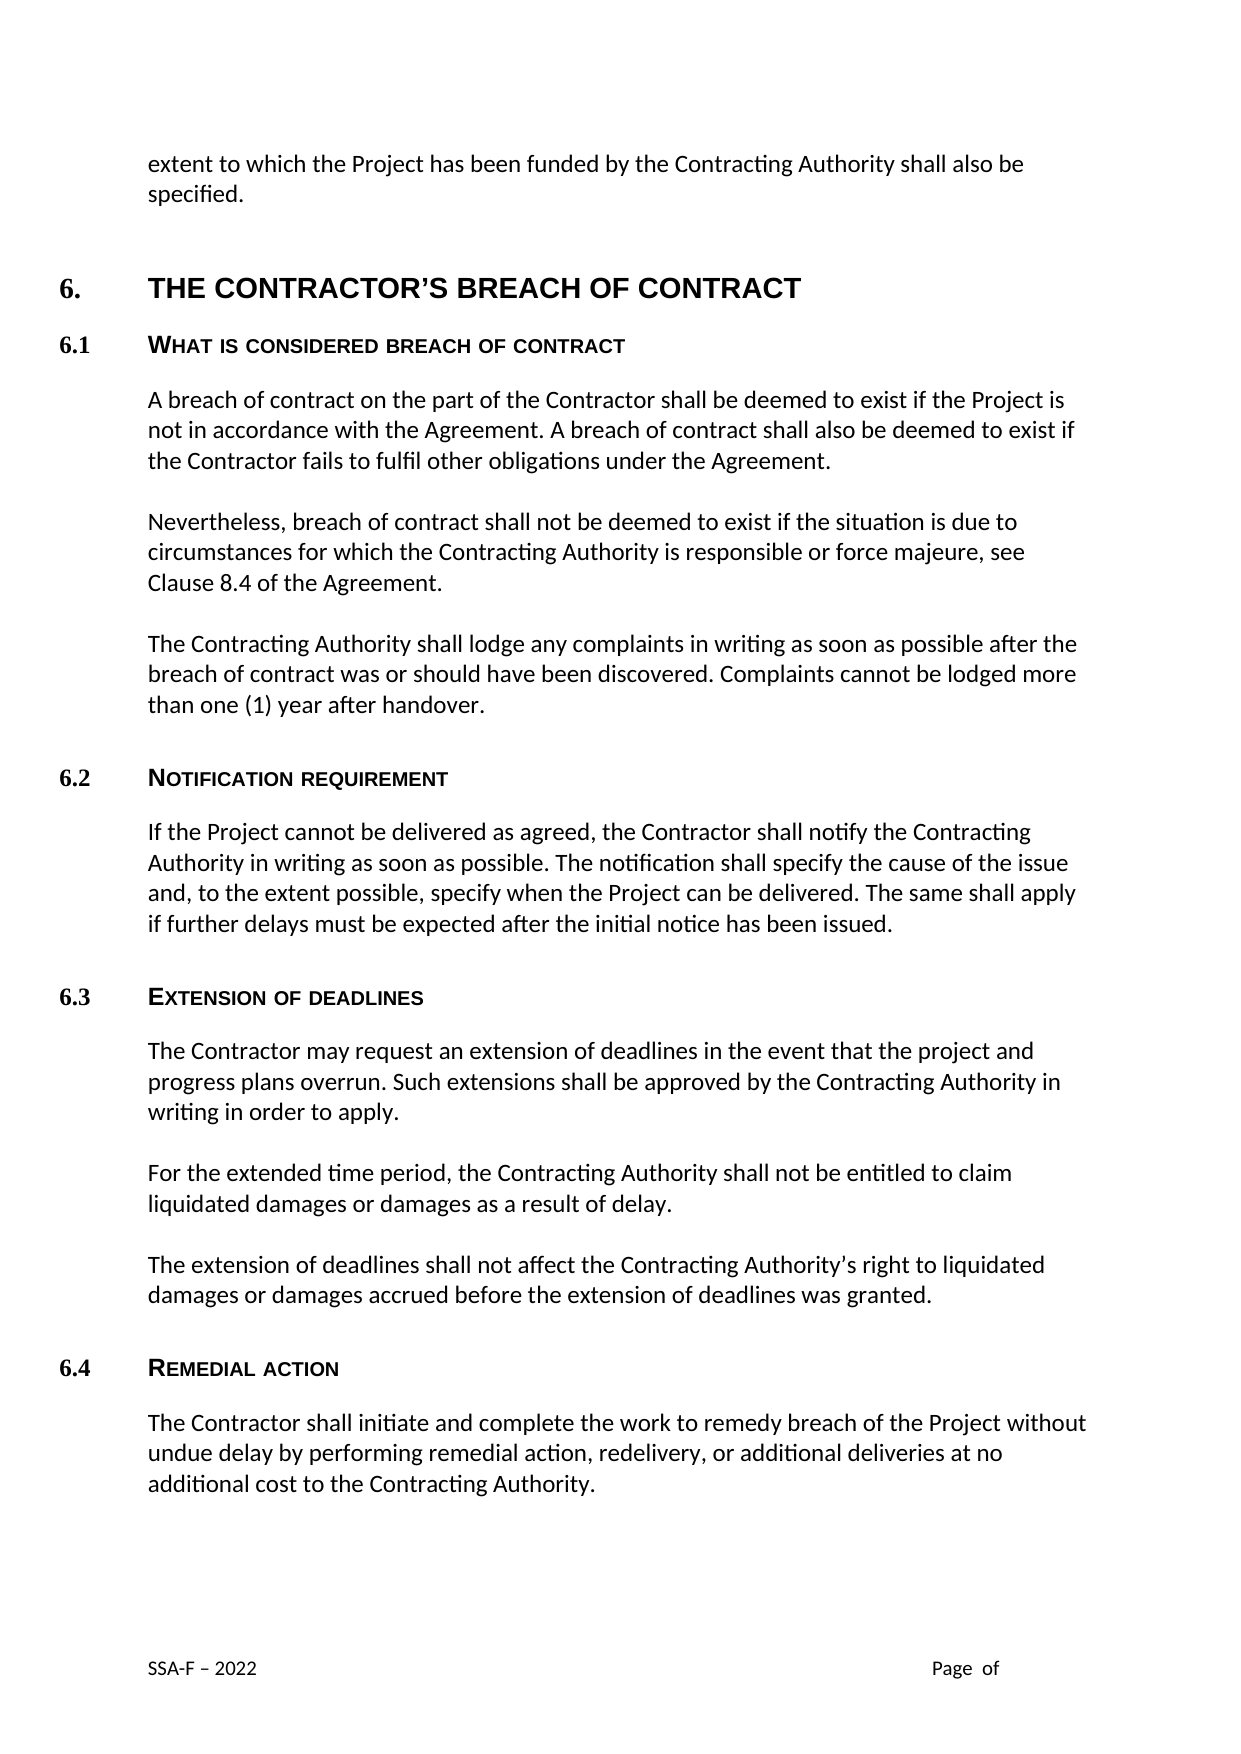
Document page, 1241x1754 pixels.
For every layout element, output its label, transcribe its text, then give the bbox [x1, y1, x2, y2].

text A breach of contract on the part of the Contractor shall be deemed to exist if the Project is not in accordance with the Agreement. A breach of contract shall also be deemed to exist if the Contractor fails to fulfil other obligations under the Agreement. [148, 384, 1092, 475]
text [148, 148, 1092, 209]
subtitle Remedial action [59, 1353, 1092, 1382]
subtitle Extension of deadlines [59, 981, 1092, 1010]
text The extension of deadlines shall not affect the Contracting Authority’s right to liquidated damages or damages accrued before the extension of deadlines was granted. [148, 1249, 1092, 1310]
subtitle The Contractor’s breach of contract [59, 271, 1092, 305]
text If the Project cannot be delivered as agreed, the Contractor shall notify the Contracting Authority in writing as soon as possible. The notification shall specify the cause of the issue and, to the extent possible, specify when the Project can be delivered. The same shall apply if further delays must be expected after the initial notice has been issued. [148, 816, 1092, 938]
text For the extended time period, the Contracting Authority shall not be entitled to claim liquidated damages or damages as a result of delay. [148, 1157, 1092, 1218]
text Nevertheless, breach of contract shall not be deemed to exist if the situation is due to circumstances for which the Contracting Authority is responsible or force majeure, see Clause 8.4 of the Agreement. [148, 506, 1092, 597]
subtitle What is considered breach of contract [59, 330, 1092, 359]
subtitle Notification requirement [59, 762, 1092, 791]
text The Contractor shall initiate and complete the work to remedy breach of the Project without undue delay by performing remedial action, redelivery, or additional deliveries at no additional cost to the Contracting Authority. [148, 1407, 1092, 1498]
text The Contractor may request an extension of deadlines in the event that the project and progress plans overrun. Such extensions shall be approved by the Contracting Authority in writing in order to apply. [148, 1035, 1092, 1127]
text The Contracting Authority shall lodge any complaints in writing as soon as possible after the breach of contract was or should have been discovered. Complaints cannot be lodged more than one (1) year after handover. [148, 628, 1092, 719]
